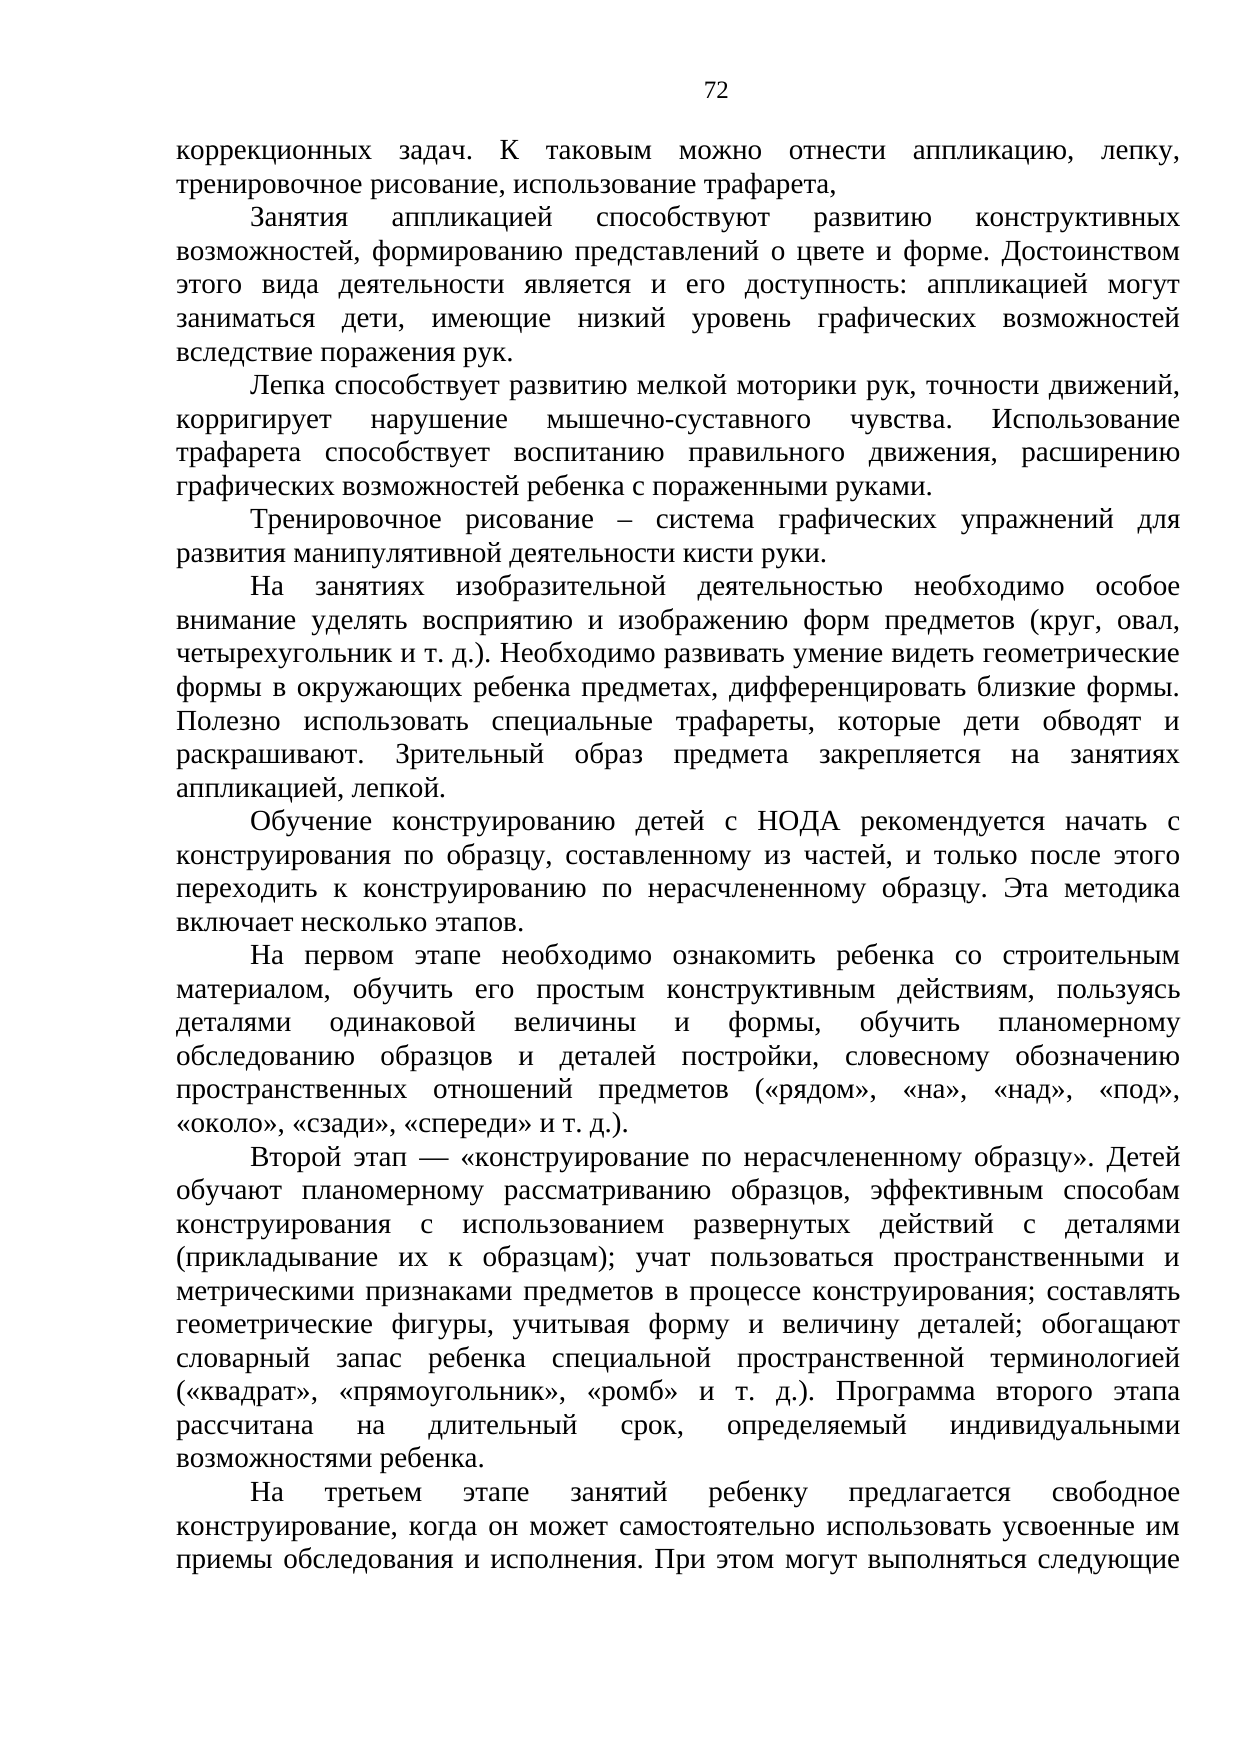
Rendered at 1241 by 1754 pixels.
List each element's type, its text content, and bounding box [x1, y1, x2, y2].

text Лепка способствует развитию мелкой моторики рук, точности движений, корригирует нарушение мышечно-суставного чувства. Использование трафарета способствует воспитанию правильного движения, расширению графических возможностей ребенка с пораженными руками. [176, 367, 1181, 501]
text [176, 132, 1181, 199]
text На первом этапе необходимо ознакомить ребенка со строительным материалом, обучить его простым конструктивным действиям, пользуясь деталями одинаковой величины и формы, обучить планомерному обследованию образцов и деталей постройки, словесному обозначению пространственных отношений предметов («рядом», «на», «над», «под», «около», «сзади», «спереди» и т. д.). [176, 937, 1181, 1139]
text Тренировочное рисование – система графических упражнений для развития манипулятивной деятельности кисти руки. [176, 501, 1181, 568]
text На занятиях изобразительной деятельностью необходимо особое внимание уделять восприятию и изображению форм предметов (круг, овал, четырехугольник и т. д.). Необходимо развивать умение видеть геометрические формы в окружающих ребенка предметах, дифференцировать близкие формы. Полезно использовать специальные трафареты, которые дети обводят и раскрашивают. Зрительный образ предмета закрепляется на занятиях аппликацией, лепкой. [176, 568, 1181, 803]
text Обучение конструированию детей с НОДА рекомендуется начать с конструирования по образцу, составленному из частей, и только после этого переходить к конструированию по нерасчлененному образцу. Эта методика включает несколько этапов. [176, 803, 1181, 937]
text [176, 1474, 1181, 1575]
text Занятия аппликацией способствуют развитию конструктивных возможностей, формированию представлений о цвете и форме. Достоинством этого вида деятельности является и его доступность: аппликацией могут заниматься дети, имеющие низкий уровень графических возможностей вследствие поражения рук. [176, 199, 1181, 367]
text Второй этап — «конструирование по нерасчлененному образцу». Детей обучают планомерному рассматриванию образцов, эффективным способам конструирования с использованием развернутых действий с деталями (прикладывание их к образцам); учат пользоваться пространственными и метрическими признаками предметов в процессе конструирования; составлять геометрические фигуры, учитывая форму и величину деталей; обогащают словарный запас ребенка специальной пространственной терминологией («квадрат», «прямоугольник», «ромб» и т. д.). Программа второго этапа рассчитана на длительный срок, определяемый индивидуальными возможностями ребенка. [176, 1139, 1181, 1474]
